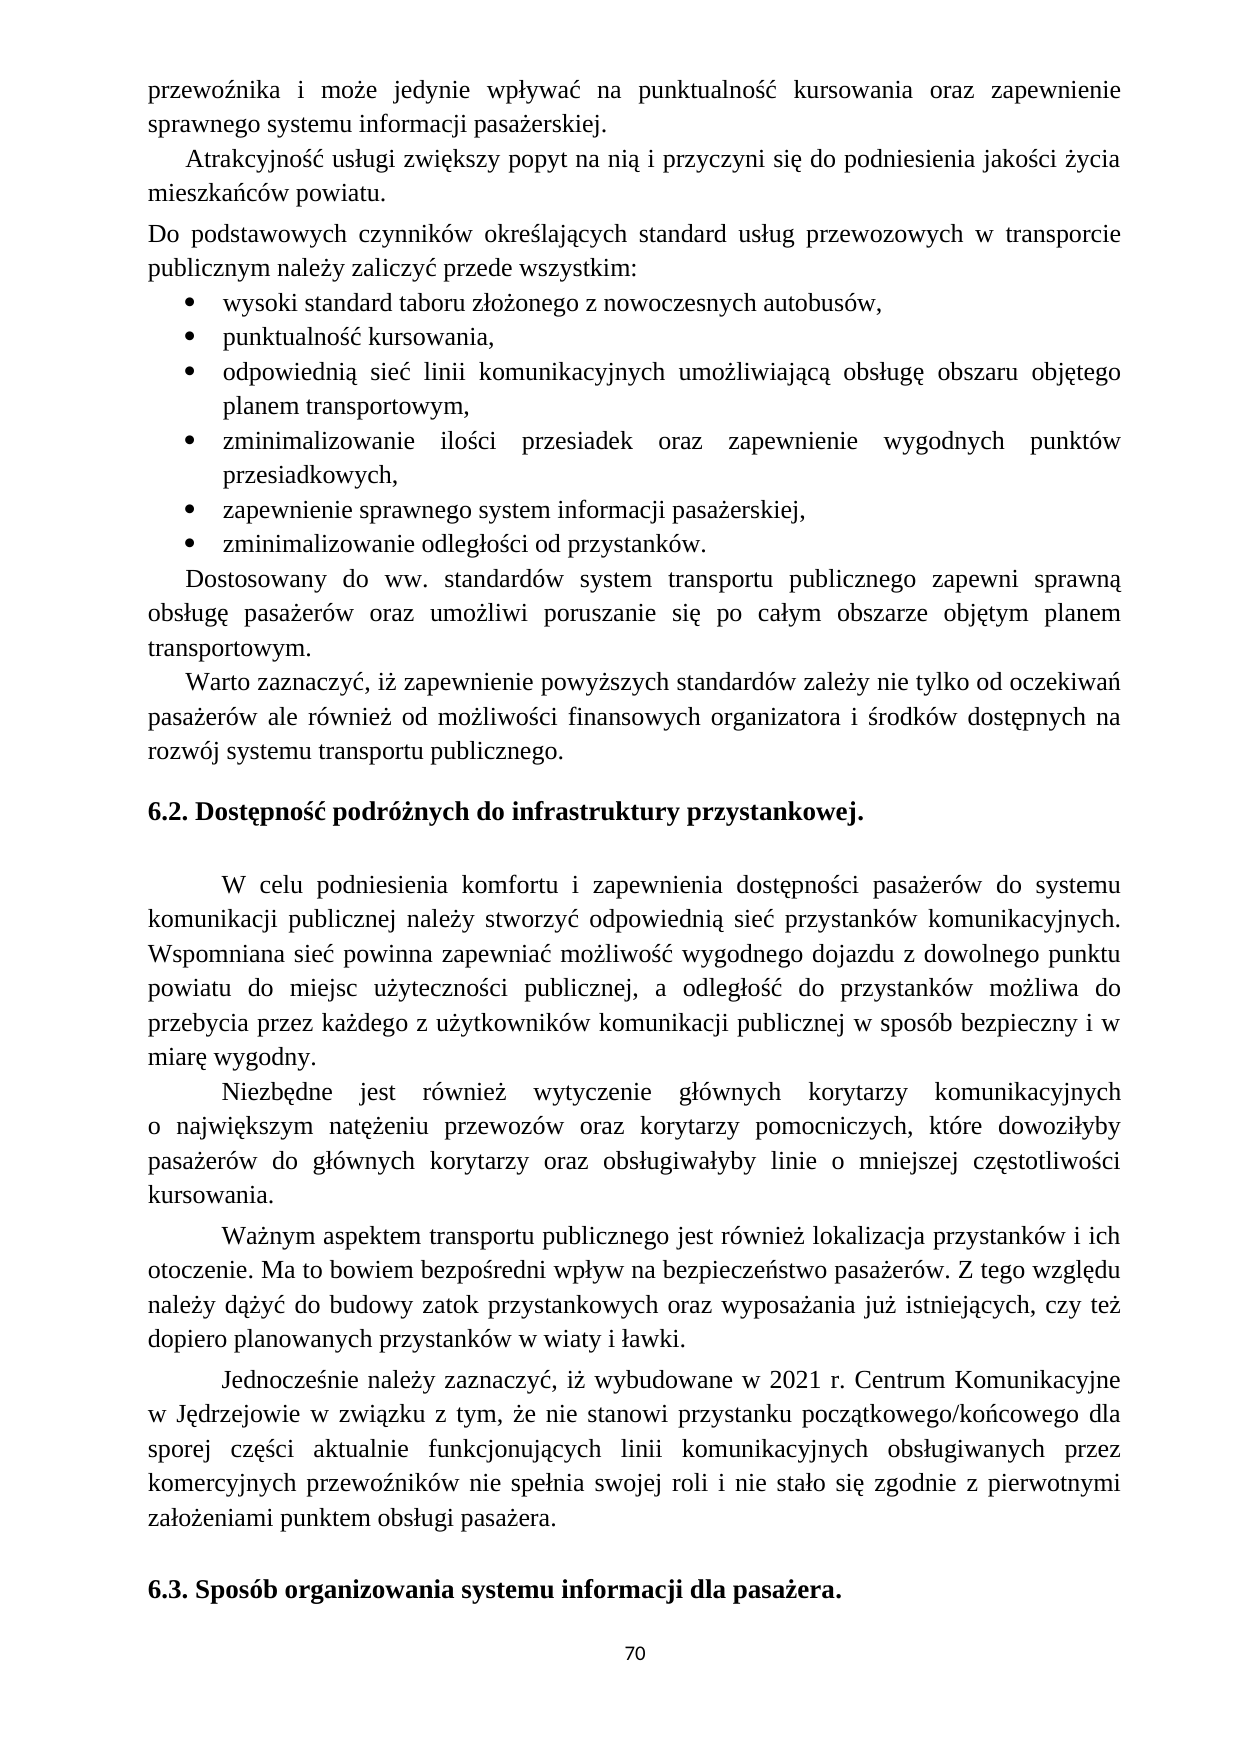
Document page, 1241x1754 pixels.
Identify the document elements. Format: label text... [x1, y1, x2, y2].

list wysoki standard taboru złożonego z nowoczesnych autobusów, [185, 287, 1122, 317]
list zapewnienie sprawnego system informacji pasażerskiej, [185, 494, 1122, 524]
text Dostosowany do ww. standardów system transportu publicznego zapewni sprawną obsługę pasażerów oraz umożliwi poruszanie się po całym obszarze objętym planem transportowym. [148, 563, 1122, 662]
text Ważnym aspektem transportu publicznego jest również lokalizacja przystanków i ich otoczenie. Ma to bowiem bezpośredni wpływ na bezpieczeństwo pasażerów. Z tego względu należy dążyć do budowy zatok przystankowych oraz wyposażania już istniejących, czy też dopiero planowanych przystanków w wiaty i ławki. [148, 1220, 1122, 1353]
list zminimalizowanie ilości przesiadek oraz zapewnienie wygodnych punktów przesiadkowych, [185, 425, 1122, 489]
list punktualność kursowania, [185, 321, 1122, 351]
text Do podstawowych czynników określających standard usług przewozowych w transporcie publicznym należy zaliczyć przede wszystkim: [148, 218, 1122, 282]
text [148, 74, 1122, 138]
text Jednocześnie należy zaznaczyć, iż wybudowane w 2021 r. Centrum Komunikacyjne w Jędrzejowie w związku z tym, że nie stanowi przystanku początkowego/końcowego dla sporej części aktualnie funkcjonujących linii komunikacyjnych obsługiwanych przez komercyjnych przewoźników nie spełnia swojej roli i nie stało się zgodnie z pierwotnymi założeniami punktem obsługi pasażera. [148, 1364, 1122, 1532]
list zminimalizowanie odległości od przystanków. [185, 528, 1122, 558]
list Niezbędne jest również wytyczenie głównych korytarzy komunikacyjnych o największym natężeniu przewozów oraz korytarzy pomocniczych, które dowoziłyby pasażerów do głównych korytarzy oraz obsługiwałyby linie o mniejszej częstotliwości kursowania. [148, 1076, 1122, 1209]
text Atrakcyjność usługi zwiększy popyt na nią i przyczyni się do podniesienia jakości życia mieszkańców powiatu. [148, 143, 1122, 207]
list W celu podniesienia komfortu i zapewnienia dostępności pasażerów do systemu komunikacji publicznej należy stworzyć odpowiednią sieć przystanków komunikacyjnych. Wspomniana sieć powinna zapewniać możliwość wygodnego dojazdu z dowolnego punktu powiatu do miejsc użyteczności publicznej, a odległość do przystanków możliwa do przebycia przez każdego z użytkowników komunikacji publicznej w sposób bezpieczny i w miarę wygodny. [148, 869, 1122, 1071]
subtitle 6.2. Dostępność podróżnych do infrastruktury przystankowej. [148, 795, 1122, 826]
subtitle 6.3. Sposób organizowania systemu informacji dla pasażera. [148, 1573, 1122, 1604]
text Warto zaznaczyć, iż zapewnienie powyższych standardów zależy nie tylko od oczekiwań pasażerów ale również od możliwości finansowych organizatora i środków dostępnych na rozwój systemu transportu publicznego. [148, 666, 1122, 765]
list odpowiednią sieć linii komunikacyjnych umożliwiającą obsługę obszaru objętego planem transportowym, [185, 356, 1122, 420]
